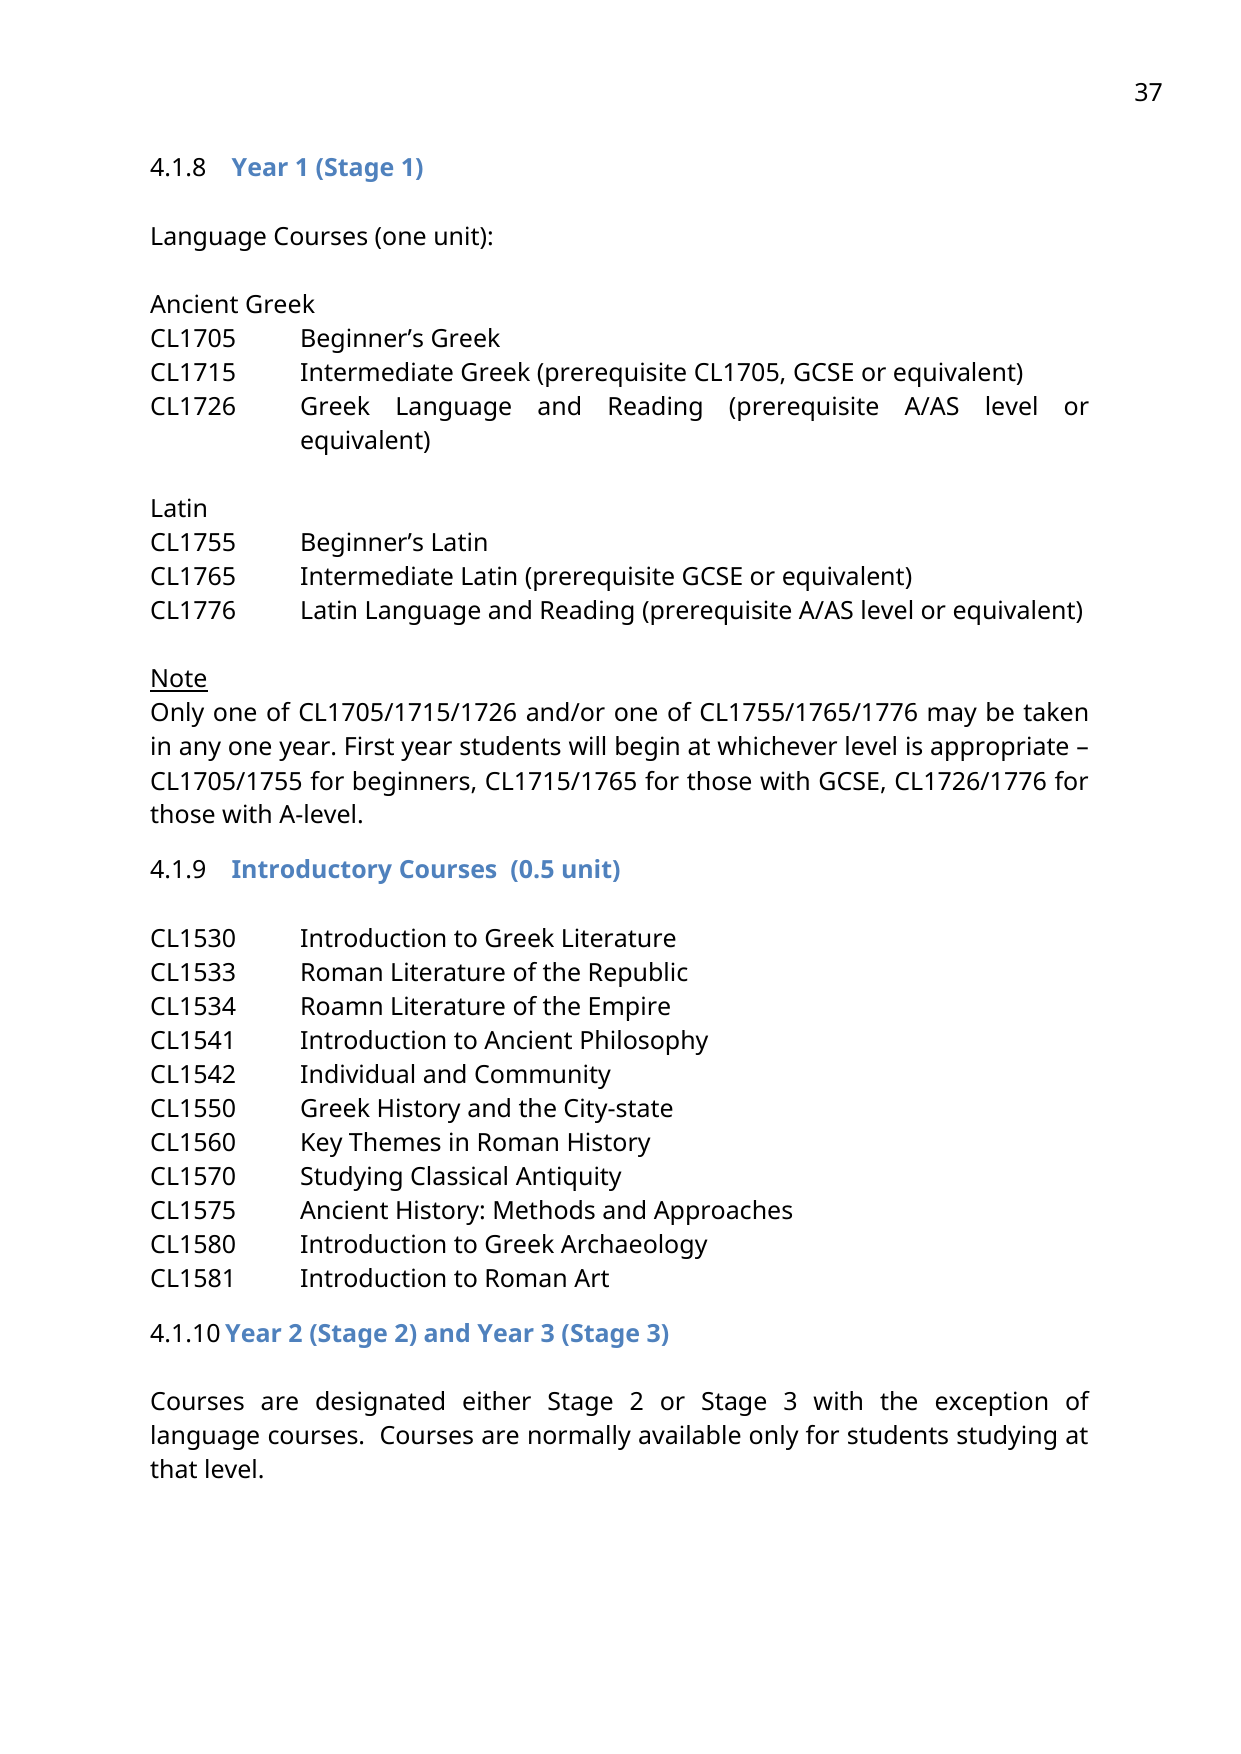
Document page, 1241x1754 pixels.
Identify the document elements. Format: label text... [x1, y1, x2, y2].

text CL1581 Introduction to Roman Art [150, 1261, 1090, 1295]
text CL1715 Intermediate Greek (prerequisite CL1705, GCSE or equivalent) [150, 354, 1090, 388]
text CL1776 Latin Language and Reading (prerequisite A/AS level or equivalent) [150, 593, 1090, 627]
text CL1755 Beginner’s Latin [150, 525, 1090, 559]
text Courses are designated either Stage 2 or Stage 3 with the exception of language courses. Courses are normally available only for students studying at that level. [150, 1384, 1090, 1486]
text CL1534 Roamn Literature of the Empire [150, 988, 1090, 1022]
text CL1765 Intermediate Latin (prerequisite GCSE or equivalent) [150, 559, 1090, 593]
subtitle Year 1 (Stage 1) [150, 150, 1090, 184]
text CL1570 Studying Classical Antiquity [150, 1159, 1090, 1193]
text CL1726 Greek Language and Reading (prerequisite A/AS level or equivalent) [150, 388, 1090, 457]
text CL1580 Introduction to Greek Archaeology [150, 1227, 1090, 1261]
text Language Courses (one unit): [150, 218, 1090, 252]
text Latin [150, 491, 1090, 525]
subtitle Introductory Courses (0.5 unit) [150, 852, 1090, 886]
text Ancient Greek [150, 286, 1090, 320]
text CL1541 Introduction to Ancient Philosophy [150, 1022, 1090, 1056]
text CL1533 Roman Literature of the Republic [150, 954, 1090, 988]
subtitle Year 2 (Stage 2) and Year 3 (Stage 3) [150, 1316, 1090, 1350]
text CL1542 Individual and Community [150, 1056, 1090, 1091]
text CL1575 Ancient History: Methods and Approaches [150, 1193, 1090, 1227]
text CL1560 Key Themes in Roman History [150, 1124, 1090, 1159]
text Only one of CL1705/1715/1726 and/or one of CL1755/1765/1776 may be taken in any one year. First year students will begin at whichever level is appropriate – CL1705/1755 for beginners, CL1715/1765 for those with GCSE, CL1726/1776 for those with A-level. [150, 695, 1090, 831]
text CL1705 Beginner’s Greek [150, 320, 1090, 354]
text CL1530 Introduction to Greek Literature [150, 920, 1090, 954]
text Note [150, 661, 1090, 695]
text CL1550 Greek History and the City-state [150, 1091, 1090, 1124]
